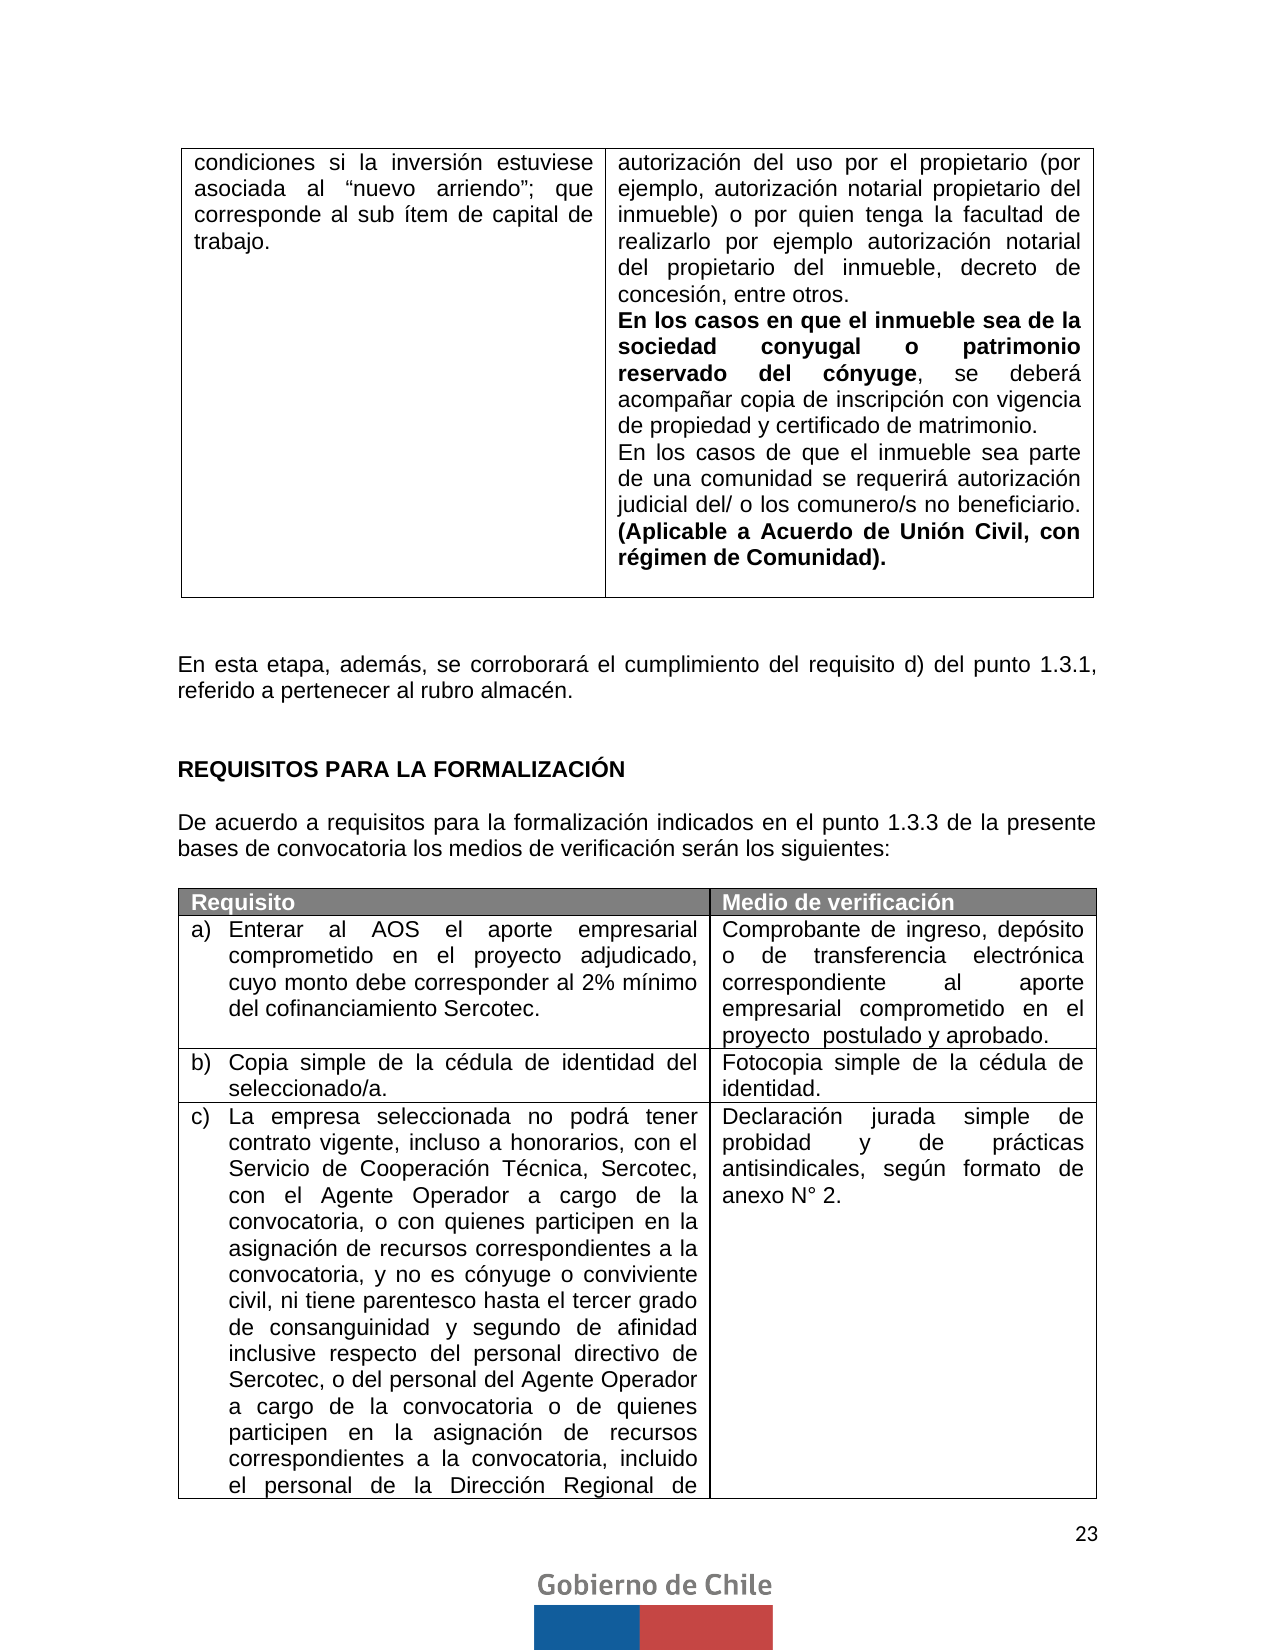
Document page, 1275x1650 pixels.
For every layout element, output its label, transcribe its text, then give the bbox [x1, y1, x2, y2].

text De acuerdo a requisitos para la formalización indicados en el punto 1.3.3 de la presente bases de convocatoria los medios de verificación serán los siguientes: [177, 809, 1098, 861]
text REQUISITOS PARA LA FORMALIZACIÓN [177, 756, 1098, 782]
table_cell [182, 149, 605, 597]
table_header Requisito [179, 889, 709, 915]
table_header Medio de verificación [711, 889, 1096, 915]
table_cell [179, 1103, 709, 1498]
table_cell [606, 149, 1093, 597]
table_cell Fotocopia simple de la cédula de identidad. [711, 1049, 1096, 1102]
text En esta etapa, además, se corroborará el cumplimiento del requisito d) del punto 1.3.1, referido a pertenecer al rubro almacén. [177, 651, 1098, 703]
picture [532, 1560, 774, 1650]
table_cell Copia simple de la cédula de identidad del seleccionado/a. [179, 1049, 709, 1102]
table_cell Comprobante de ingreso, depósito o de transferencia electrónica correspondiente al aporte empresarial comprometido en el proyecto postulado y aprobado. [711, 916, 1096, 1048]
table_cell Enterar al AOS el aporte empresarial comprometido en el proyecto adjudicado, cuyo monto debe corresponder al 2% mínimo del cofinanciamiento Sercotec. [179, 916, 709, 1048]
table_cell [711, 1103, 1096, 1498]
